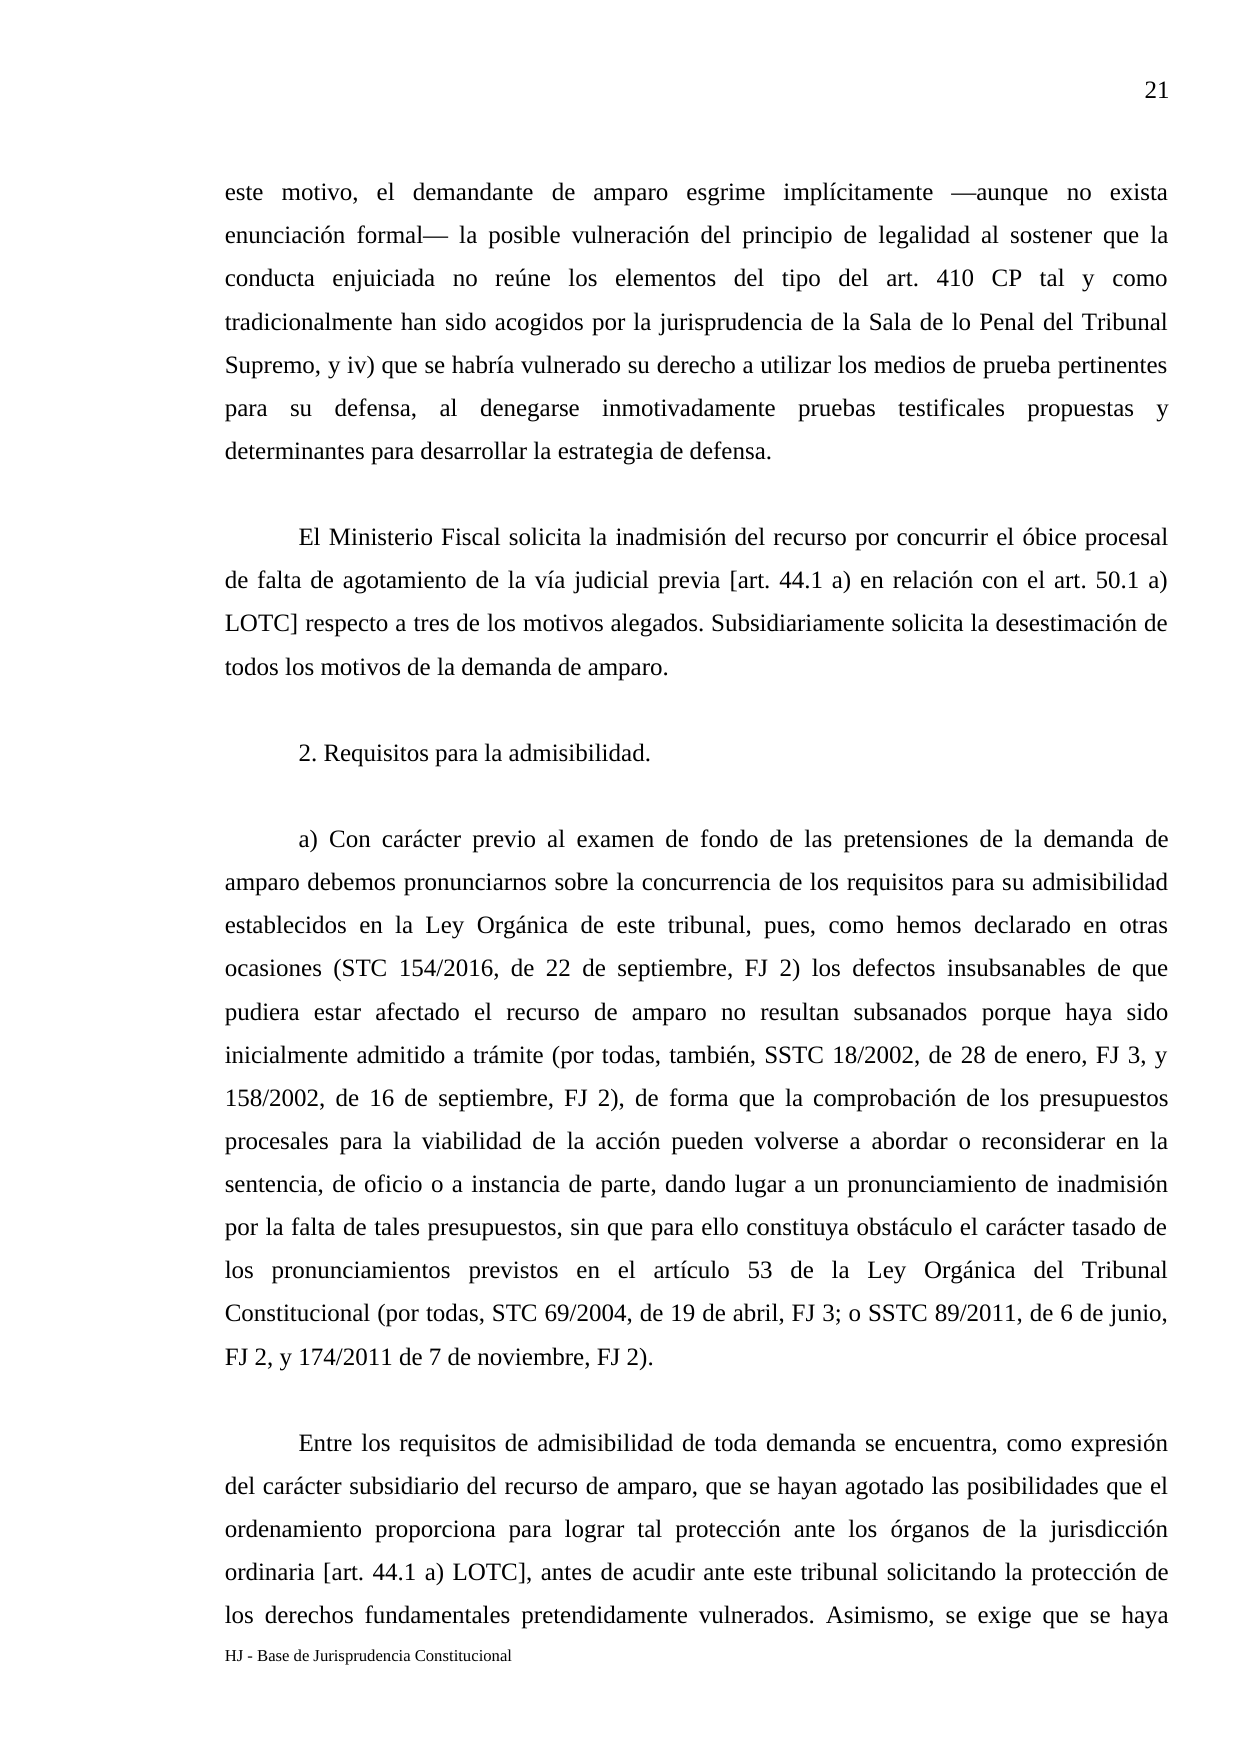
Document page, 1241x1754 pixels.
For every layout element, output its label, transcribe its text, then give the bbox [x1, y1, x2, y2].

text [224, 177, 1169, 465]
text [224, 1428, 1169, 1629]
text a) Con carácter previo al examen de fondo de las pretensiones de la demanda de amparo debemos pronunciarnos sobre la concurrencia de los requisitos para su admisibilidad establecidos en la Ley Orgánica de este tribunal, pues, como hemos declarado en otras ocasiones (STC 154/2016, de 22 de septiembre, FJ 2) los defectos insubsanables de que pudiera estar afectado el recurso de amparo no resultan subsanados porque haya sido inicialmente admitido a trámite (por todas, también, SSTC 18/2002, de 28 de enero, FJ 3, y 158/2002, de 16 de septiembre, FJ 2), de forma que la comprobación de los presupuestos procesales para la viabilidad de la acción pueden volverse a abordar o reconsiderar en la sentencia, de oficio o a instancia de parte, dando lugar a un pronunciamiento de inadmisión por la falta de tales presupuestos, sin que para ello constituya obstáculo el carácter tasado de los pronunciamientos previstos en el artículo 53 de la Ley Orgánica del Tribunal Constitucional (por todas, STC 69/2004, de 19 de abril, FJ 3; o SSTC 89/2011, de 6 de junio, FJ 2, y 174/2011 de 7 de noviembre, FJ 2). [224, 824, 1169, 1370]
text 2. Requisitos para la admisibilidad. [224, 738, 1169, 767]
text El Ministerio Fiscal solicita la inadmisión del recurso por concurrir el óbice procesal de falta de agotamiento de la vía judicial previa [art. 44.1 a) en relación con el art. 50.1 a) LOTC] respecto a tres de los motivos alegados. Subsidiariamente solicita la desestimación de todos los motivos de la demanda de amparo. [224, 522, 1169, 680]
